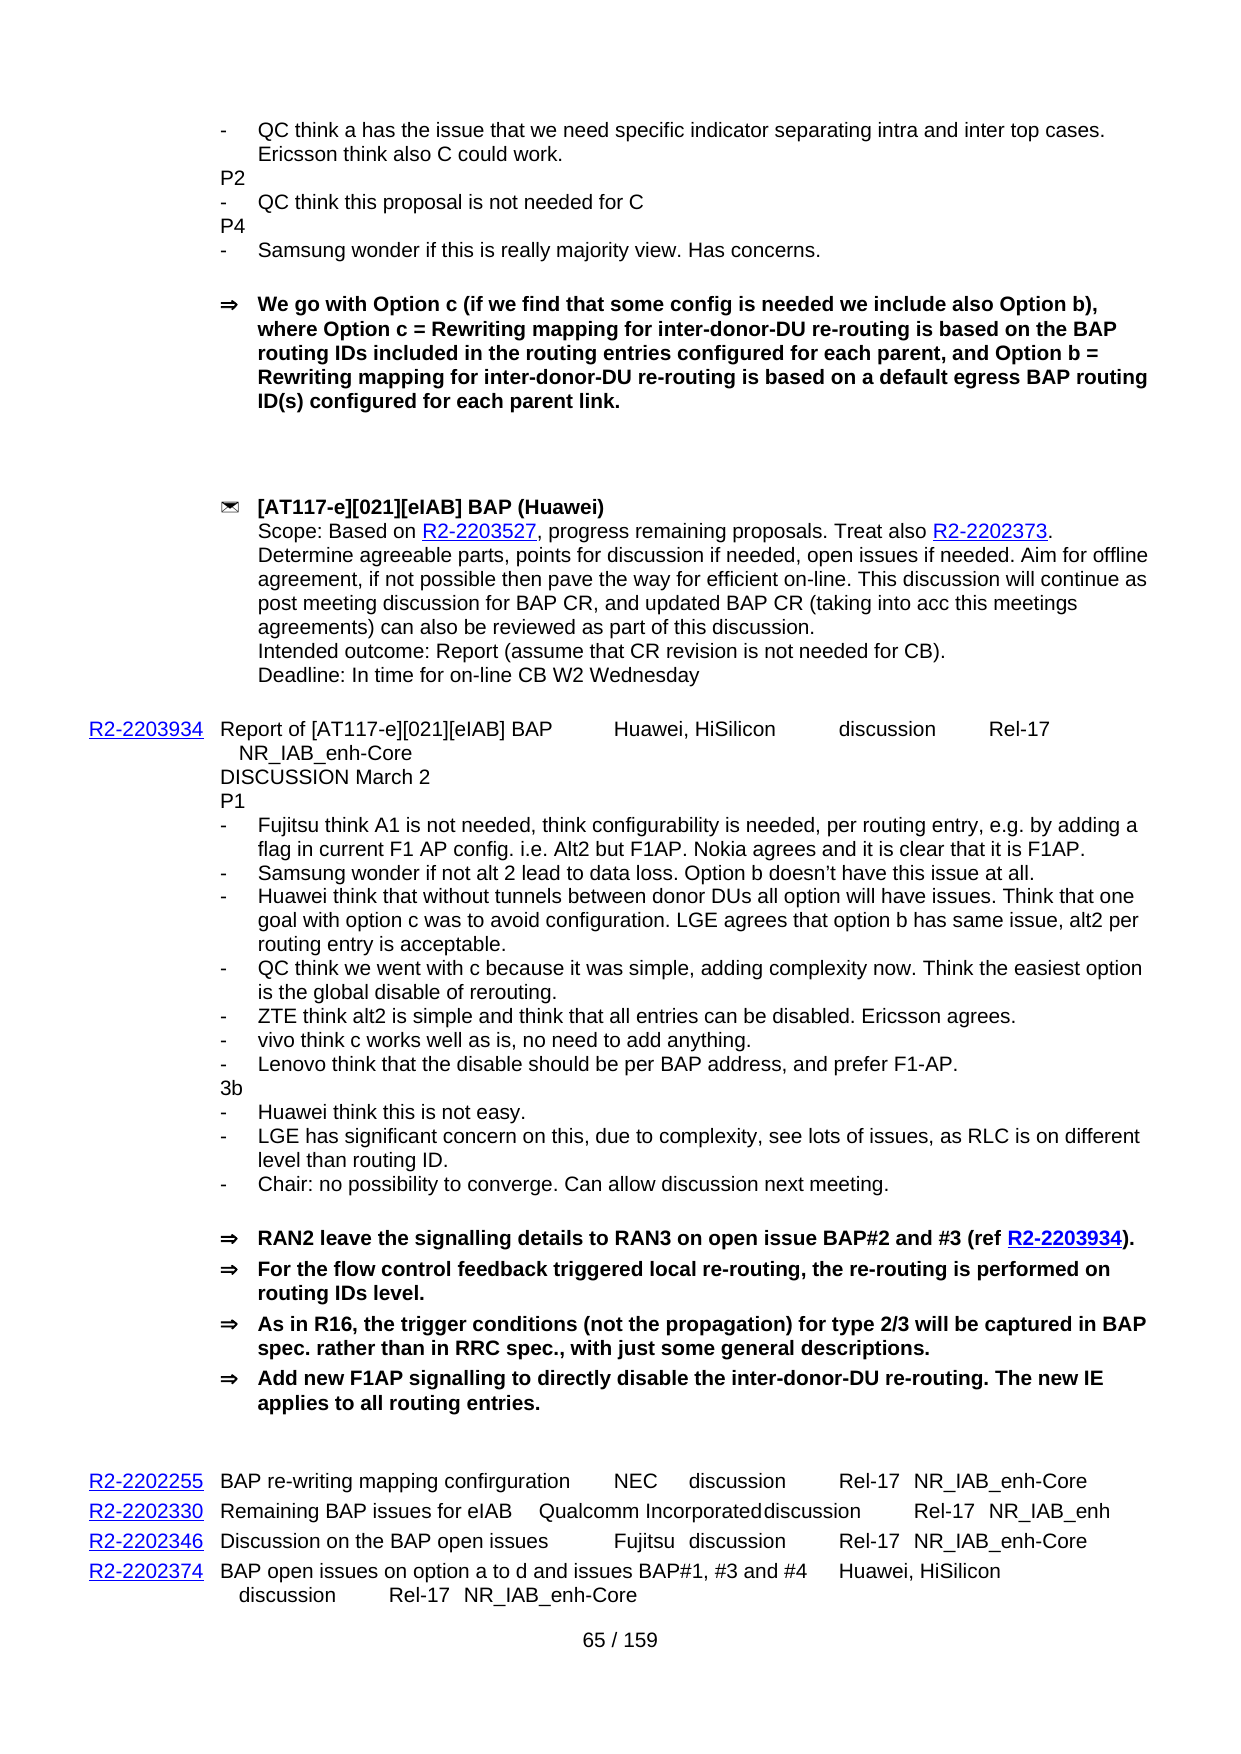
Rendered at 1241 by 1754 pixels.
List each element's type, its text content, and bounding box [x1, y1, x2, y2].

text Scope: Based on R2-2203527, progress remaining proposals. Treat also R2-2202373. Determine agreeable parts, points for discussion if needed, open issues if needed. Aim for offline agreement, if not possible then pave the way for efficient on-line. This discussion will continue as post meeting discussion for BAP CR, and updated BAP CR (taking into acc this meetings agreements) can also be reviewed as part of this discussion. [220, 519, 1152, 638]
title R2-2202330 Remaining BAP issues for eIAB Qualcomm Incorporated discussion Rel-17 NR_IAB_enh [89, 1499, 1152, 1523]
text - vivo think c works well as is, no need to add anything. [220, 1028, 1152, 1052]
text - QC think a has the issue that we need specific indicator separating intra and inter top cases. Ericsson think also C could work. [220, 118, 1152, 166]
text As in R16, the trigger conditions (not the propagation) for type 2/3 will be captured in BAP spec. rather than in RRC spec., with just some general descriptions. [220, 1311, 1152, 1360]
text For the flow control feedback triggered local re-routing, the re-routing is performed on routing IDs level. [220, 1257, 1152, 1305]
text - ZTE think alt2 is simple and think that all entries can be disabled. Ericsson agrees. [220, 1004, 1152, 1028]
title R2-2202374 BAP open issues on option a to d and issues BAP#1, #3 and #4 Huawei, HiSilicon discussion Rel-17 NR_IAB_enh-Core [89, 1559, 1152, 1607]
text DISCUSSION March 2 [220, 764, 1152, 788]
text P4 [220, 214, 1152, 238]
title R2-2202255 BAP re-writing mapping confirguration NEC discussion Rel-17 NR_IAB_enh-Core [89, 1469, 1152, 1493]
text Intended outcome: Report (assume that CR revision is not needed for CB). [220, 638, 1152, 662]
text P1 [220, 788, 1152, 812]
text - Huawei think this is not easy. [220, 1100, 1152, 1124]
text - Samsung wonder if not alt 2 lead to data loss. Option b doesn’t have this issue at all. [220, 860, 1152, 884]
text - Samsung wonder if this is really majority view. Has concerns. [220, 238, 1152, 262]
text Deadline: In time for on-line CB W2 Wednesday [220, 662, 1152, 686]
title R2-2203934 Report of [AT117-e][021][eIAB] BAP Huawei, HiSilicon discussion Rel-17 NR_IAB_enh-Core [89, 717, 1152, 764]
text Add new F1AP signalling to directly disable the inter-donor-DU re-routing. The new IE applies to all routing entries. [220, 1366, 1152, 1414]
text - LGE has significant concern on this, due to complexity, see lots of issues, as RLC is on different level than routing ID. [220, 1124, 1152, 1172]
text - Fujitsu think A1 is not needed, think configurability is needed, per routing entry, e.g. by adding a flag in current F1 AP config. i.e. Alt2 but F1AP. Nokia agrees and it is clear that it is F1AP. [220, 812, 1152, 860]
text [AT117-e][021][eIAB] BAP (Huawei) [220, 495, 1152, 519]
text We go with Option c (if we find that some config is needed we include also Option b), where Option c = Rewriting mapping for inter-donor-DU re-routing is based on the BAP routing IDs included in the routing entries configured for each parent, and Option b = Rewriting mapping for inter-donor-DU re-routing is based on a default egress BAP routing ID(s) configured for each parent link. [220, 292, 1152, 412]
text - QC think we went with c because it was simple, adding complexity now. Think the easiest option is the global disable of rerouting. [220, 956, 1152, 1004]
text P2 [220, 166, 1152, 190]
text - Chair: no possibility to converge. Can allow discussion next meeting. [220, 1172, 1152, 1196]
text - Lenovo think that the disable should be per BAP address, and prefer F1-AP. [220, 1052, 1152, 1076]
text - QC think this proposal is not needed for C [220, 190, 1152, 214]
text RAN2 leave the signalling details to RAN3 on open issue BAP#2 and #3 (ref R2-2203934). [220, 1226, 1152, 1251]
text - Huawei think that without tunnels between donor DUs all option will have issues. Think that one goal with option c was to avoid configuration. LGE agrees that option b has same issue, alt2 per routing entry is acceptable. [220, 884, 1152, 956]
title R2-2202346 Discussion on the BAP open issues Fujitsu discussion Rel-17 NR_IAB_enh-Core [89, 1529, 1152, 1553]
text 3b [220, 1076, 1152, 1100]
